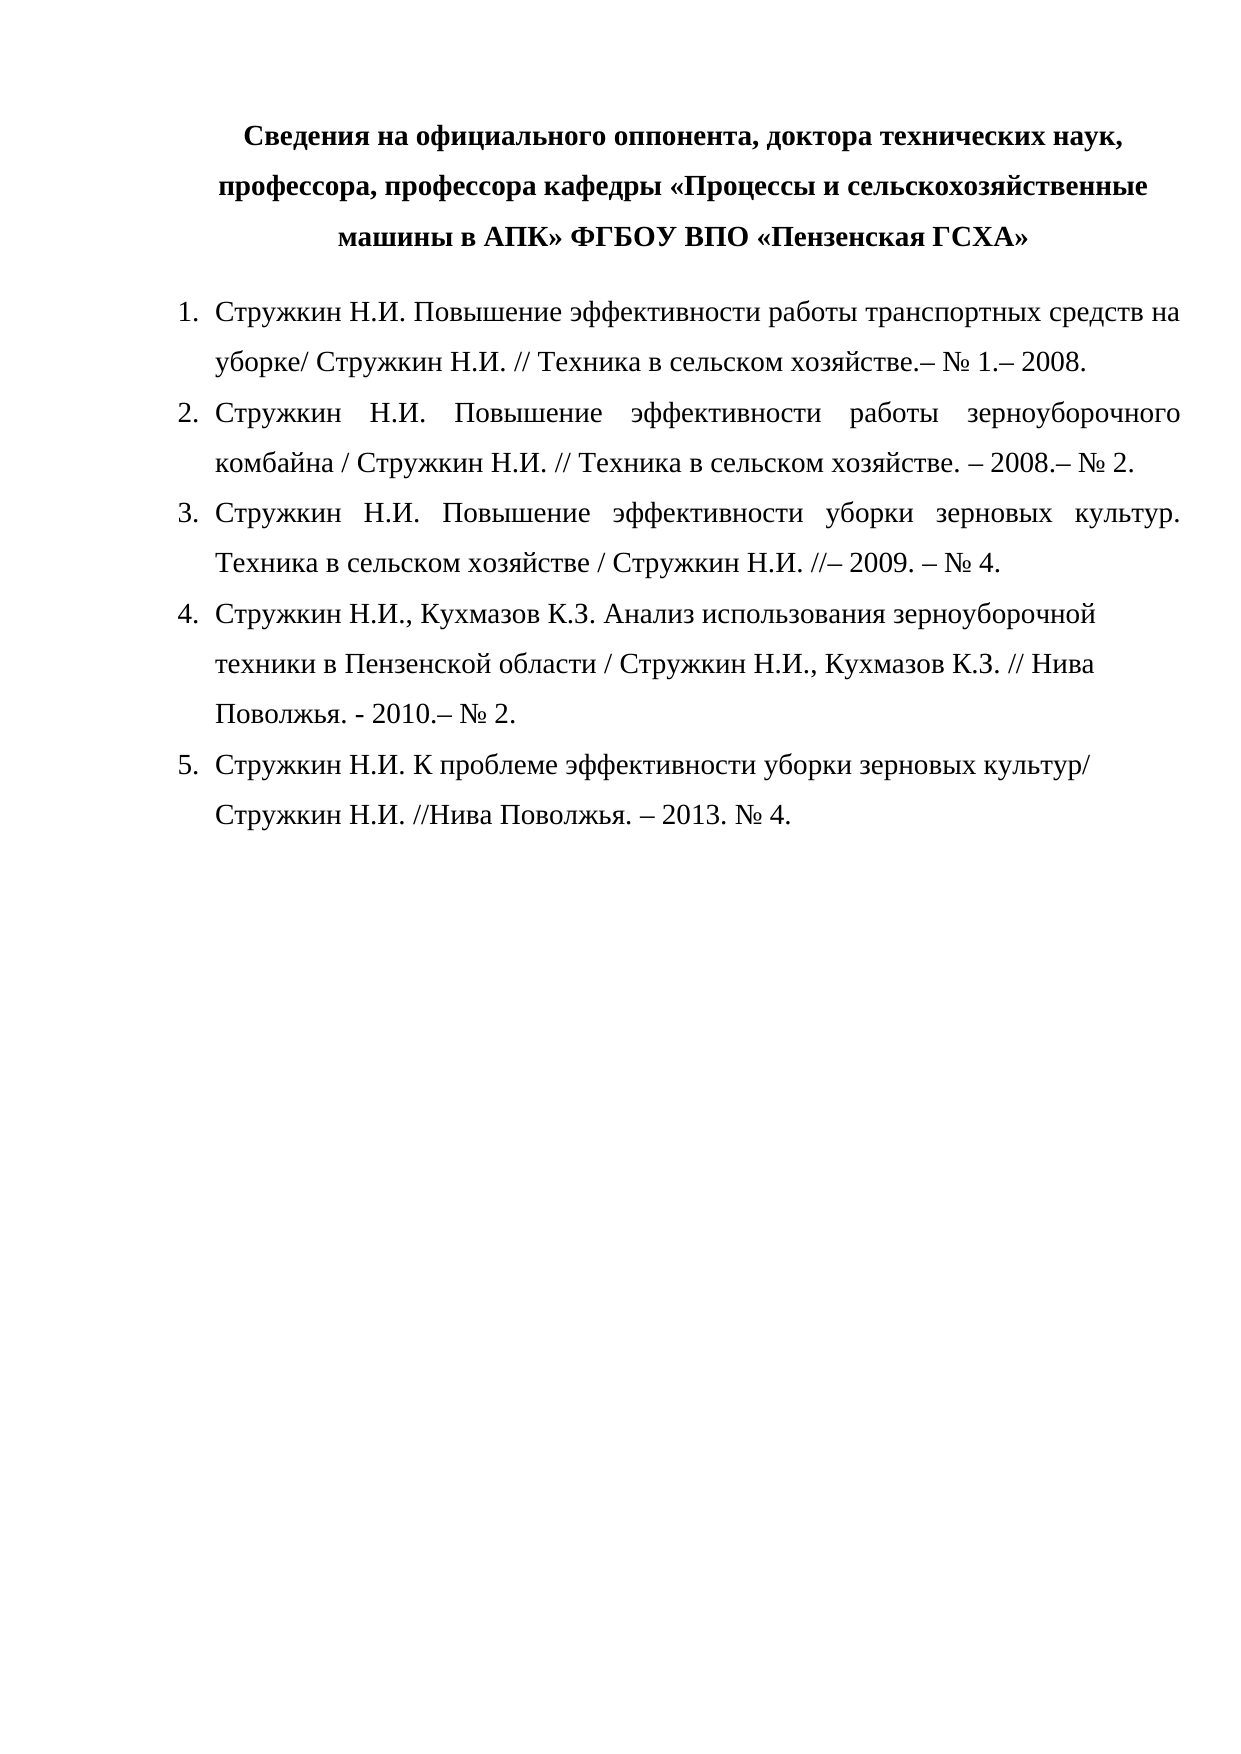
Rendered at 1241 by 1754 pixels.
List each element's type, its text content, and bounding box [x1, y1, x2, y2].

list Стружкин Н.И., Кухмазов К.З. Анализ использования зерноуборочной техники в Пензенской области / Стружкин Н.И., Кухмазов К.З. // Нива Поволжья. - 2010.– № 2. [177, 596, 1181, 730]
list Стружкин Н.И. Повышение эффективности работы зерноуборочного комбайна / Стружкин Н.И. // Техника в сельском хозяйстве. – 2008.– № 2. [177, 395, 1181, 478]
list Стружкин Н.И. Повышение эффективности уборки зерновых культур. Техника в сельском хозяйстве / Стружкин Н.И. //– 2009. – № 4. [177, 495, 1181, 579]
list Стружкин Н.И. К проблеме эффективности уборки зерновых культур/ Стружкин Н.И. //Нива Поволжья. – 2013. № 4. [177, 747, 1181, 831]
list Стружкин Н.И. Повышение эффективности работы транспортных средств на уборке/ Стружкин Н.И. // Техника в сельском хозяйстве.– № 1.– 2008. [177, 294, 1181, 378]
text Сведения на официального оппонента, доктора технических наук, профессора, профессора кафедры «Процессы и сельскохозяйственные машины в АПК» ФГБОУ ВПО «Пензенская ГСХА» [215, 118, 1152, 252]
